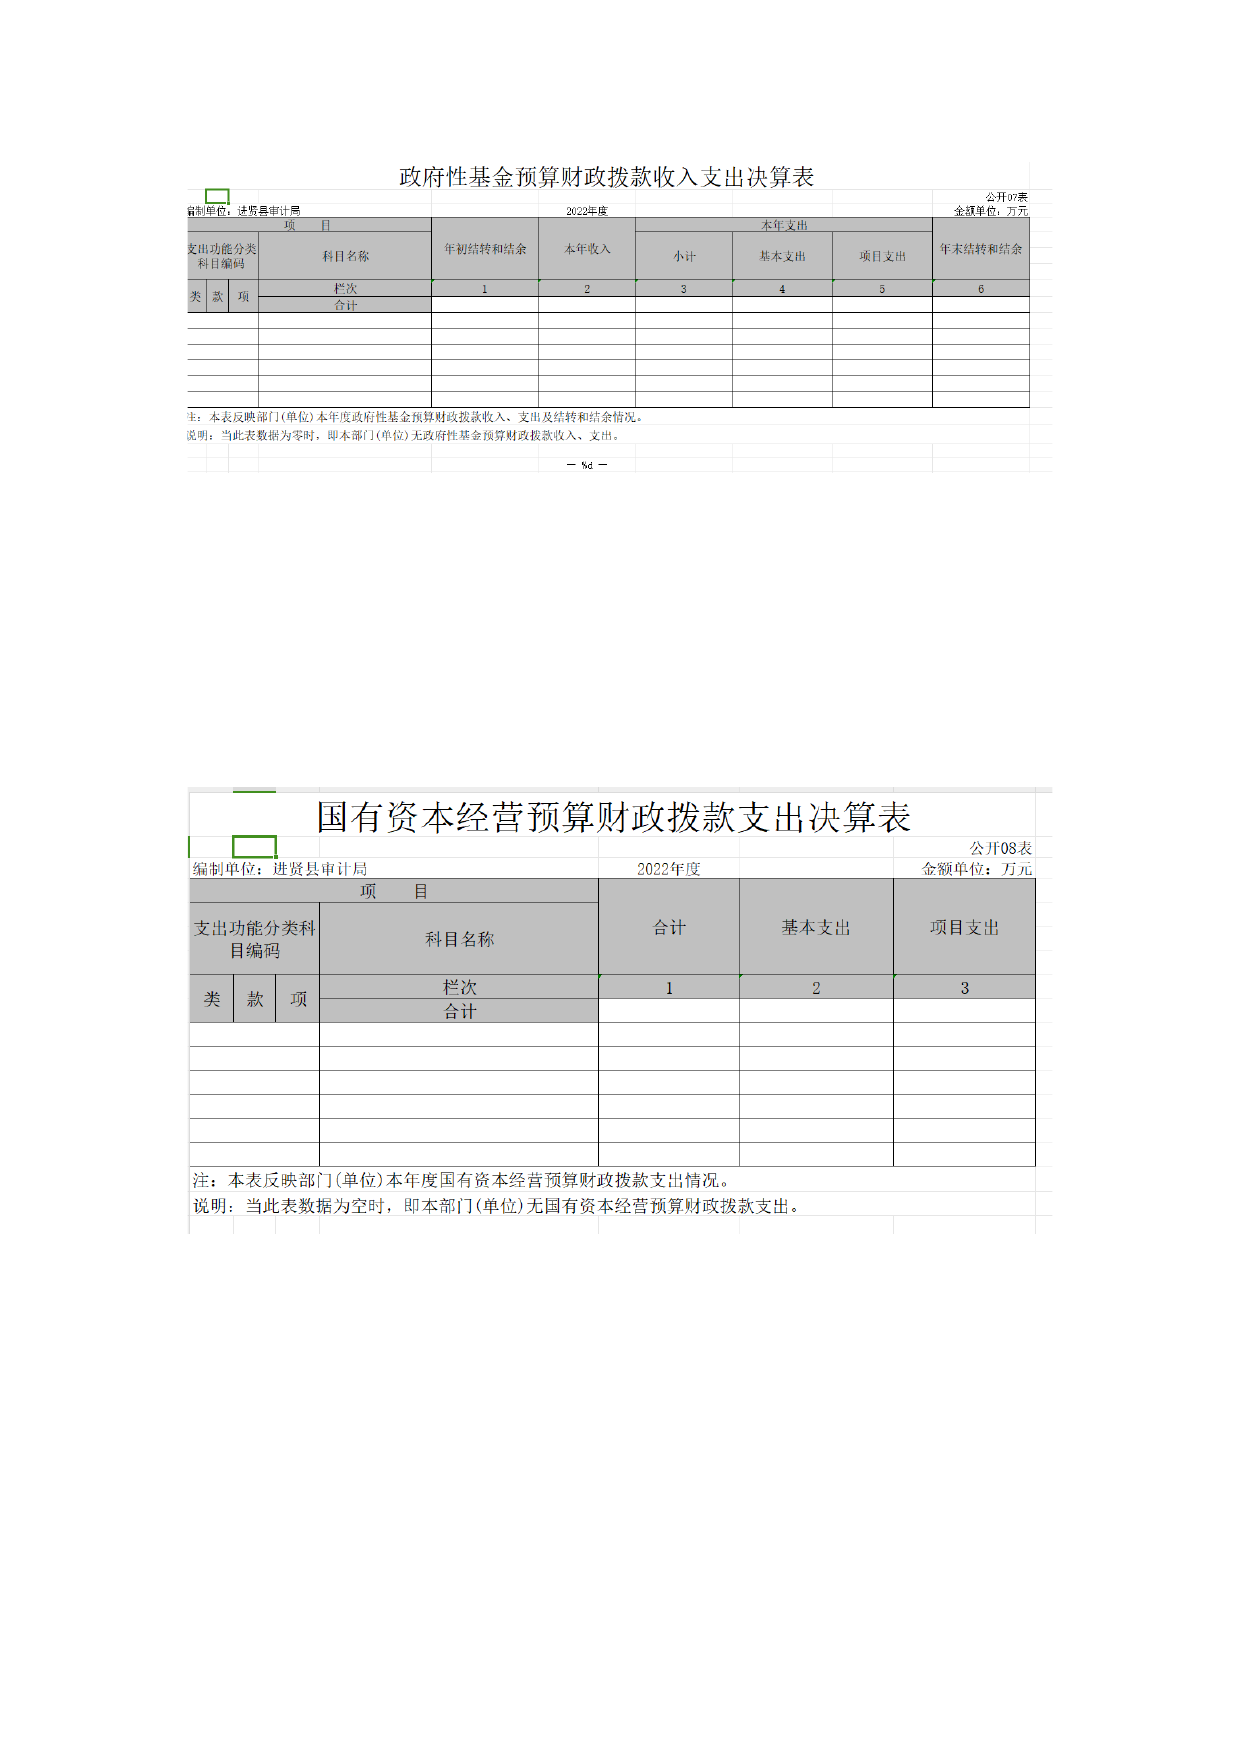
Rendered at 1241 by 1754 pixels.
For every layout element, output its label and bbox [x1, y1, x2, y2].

picture [187, 787, 1053, 1234]
picture [187, 162, 1053, 473]
